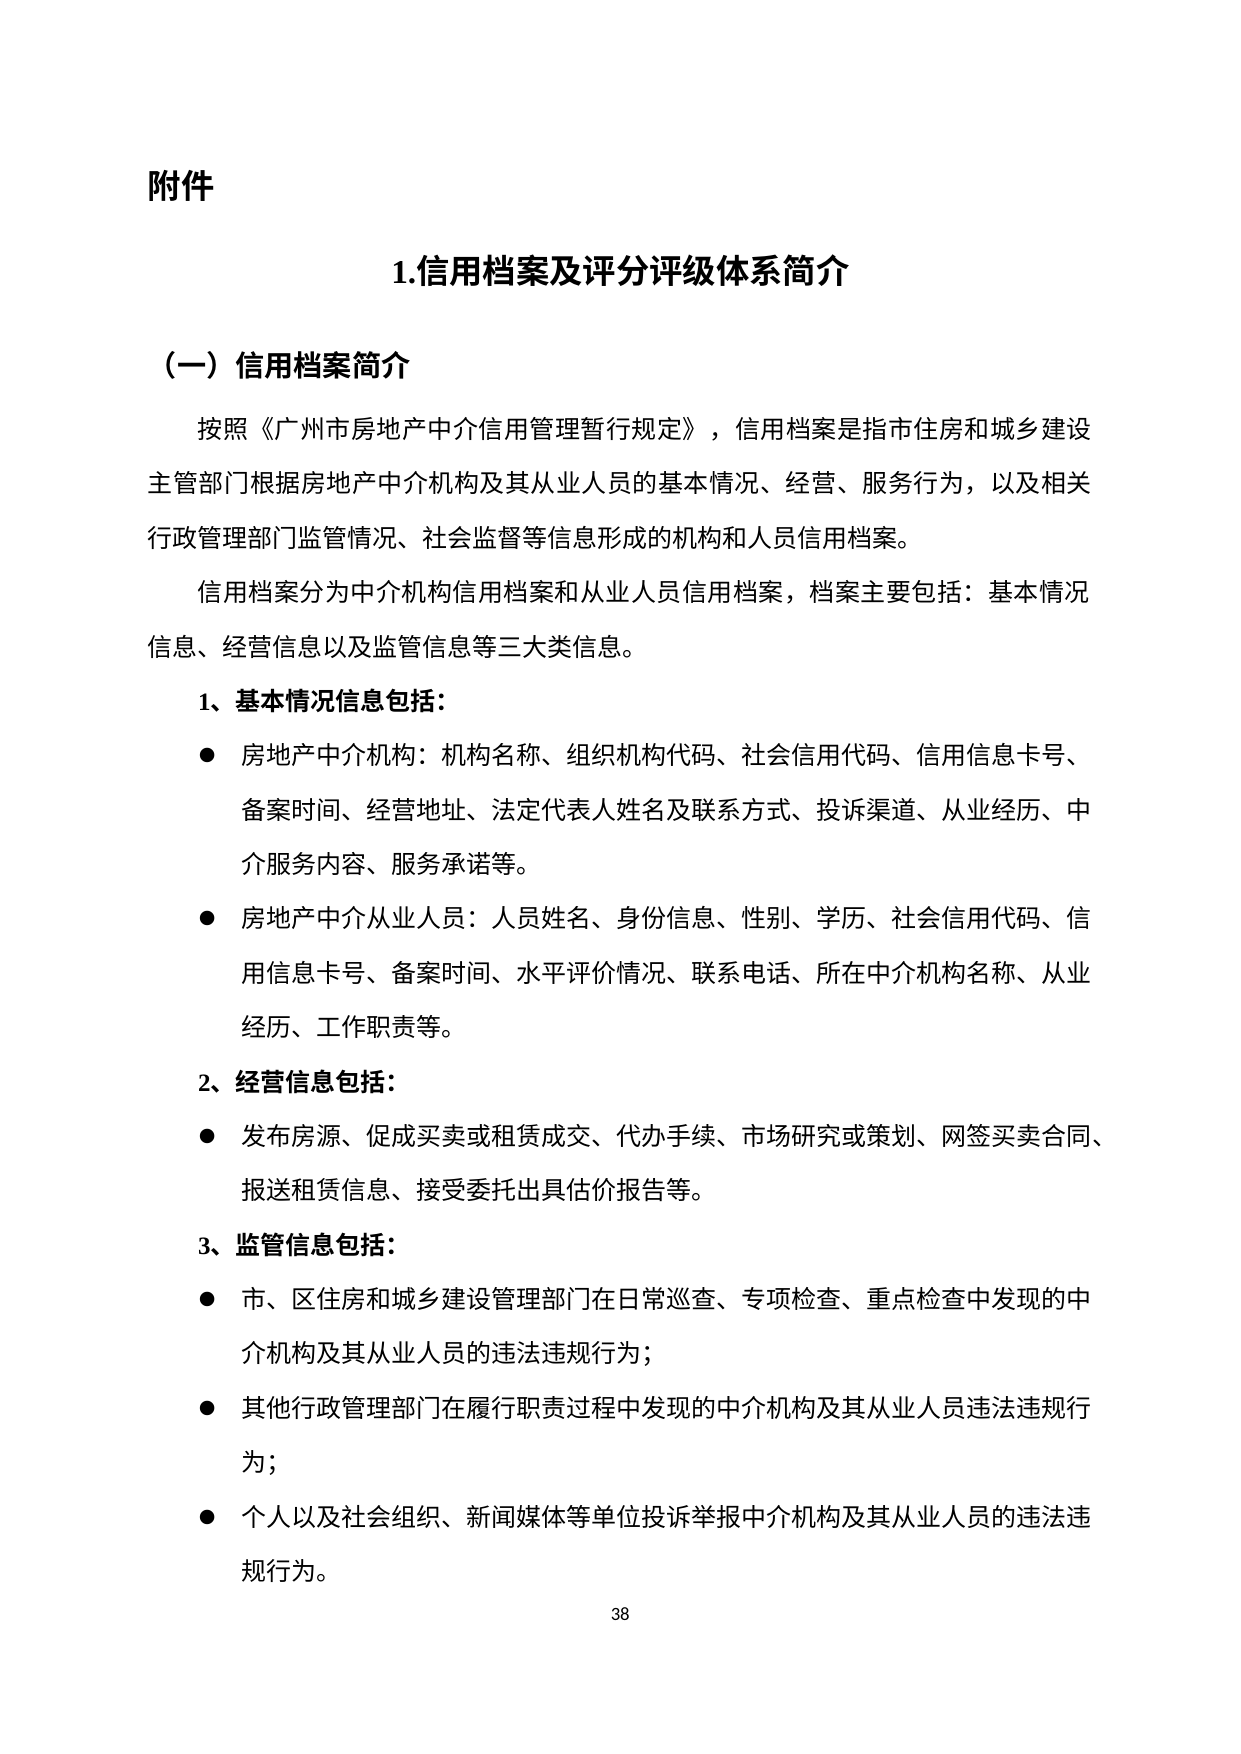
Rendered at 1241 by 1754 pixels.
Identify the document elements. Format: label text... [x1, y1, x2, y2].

list 房地产中介机构：机构名称、组织机构代码、社会信用代码、信用信息卡号、备案时间、经营地址、法定代表人姓名及联系方式、投诉渠道、从业经历、中介服务内容、服务承诺等。 [198, 736, 1092, 881]
list 房地产中介从业人员：人员姓名、身份信息、性别、学历、社会信用代码、信用信息卡号、备案时间、水平评价情况、联系电话、所在中介机构名称、从业经历、工作职责等。 [198, 899, 1092, 1044]
text 2、经营信息包括： [148, 1062, 1092, 1098]
text 1、基本情况信息包括： [148, 681, 1092, 718]
text 3、监管信息包括： [148, 1225, 1092, 1261]
list 市、区住房和城乡建设管理部门在日常巡查、专项检查、重点检查中发现的中介机构及其从业人员的违法违规行为； [198, 1279, 1092, 1370]
list 发布房源、促成买卖或租赁成交、代办手续、市场研究或策划、网签买卖合同、报送租赁信息、接受委托出具估价报告等。 [198, 1116, 1092, 1207]
list 其他行政管理部门在履行职责过程中发现的中介机构及其从业人员违法违规行为； [198, 1388, 1092, 1479]
subtitle 1.信用档案及评分评级体系简介 [148, 245, 1092, 293]
text 按照《广州市房地产中介信用管理暂行规定》，信用档案是指市住房和城乡建设主管部门根据房地产中介机构及其从业人员的基本情况、经营、服务行为，以及相关行政管理部门监管情况、社会监督等信息形成的机构和人员信用档案。 [148, 409, 1092, 554]
text 信用档案分为中介机构信用档案和从业人员信用档案，档案主要包括：基本情况信息、经营信息以及监管信息等三大类信息。 [148, 573, 1092, 663]
text （一）信用档案简介 [148, 342, 1092, 384]
list 个人以及社会组织、新闻媒体等单位投诉举报中介机构及其从业人员的违法违规行为。 [198, 1497, 1092, 1588]
subtitle 附件 [148, 160, 1092, 208]
